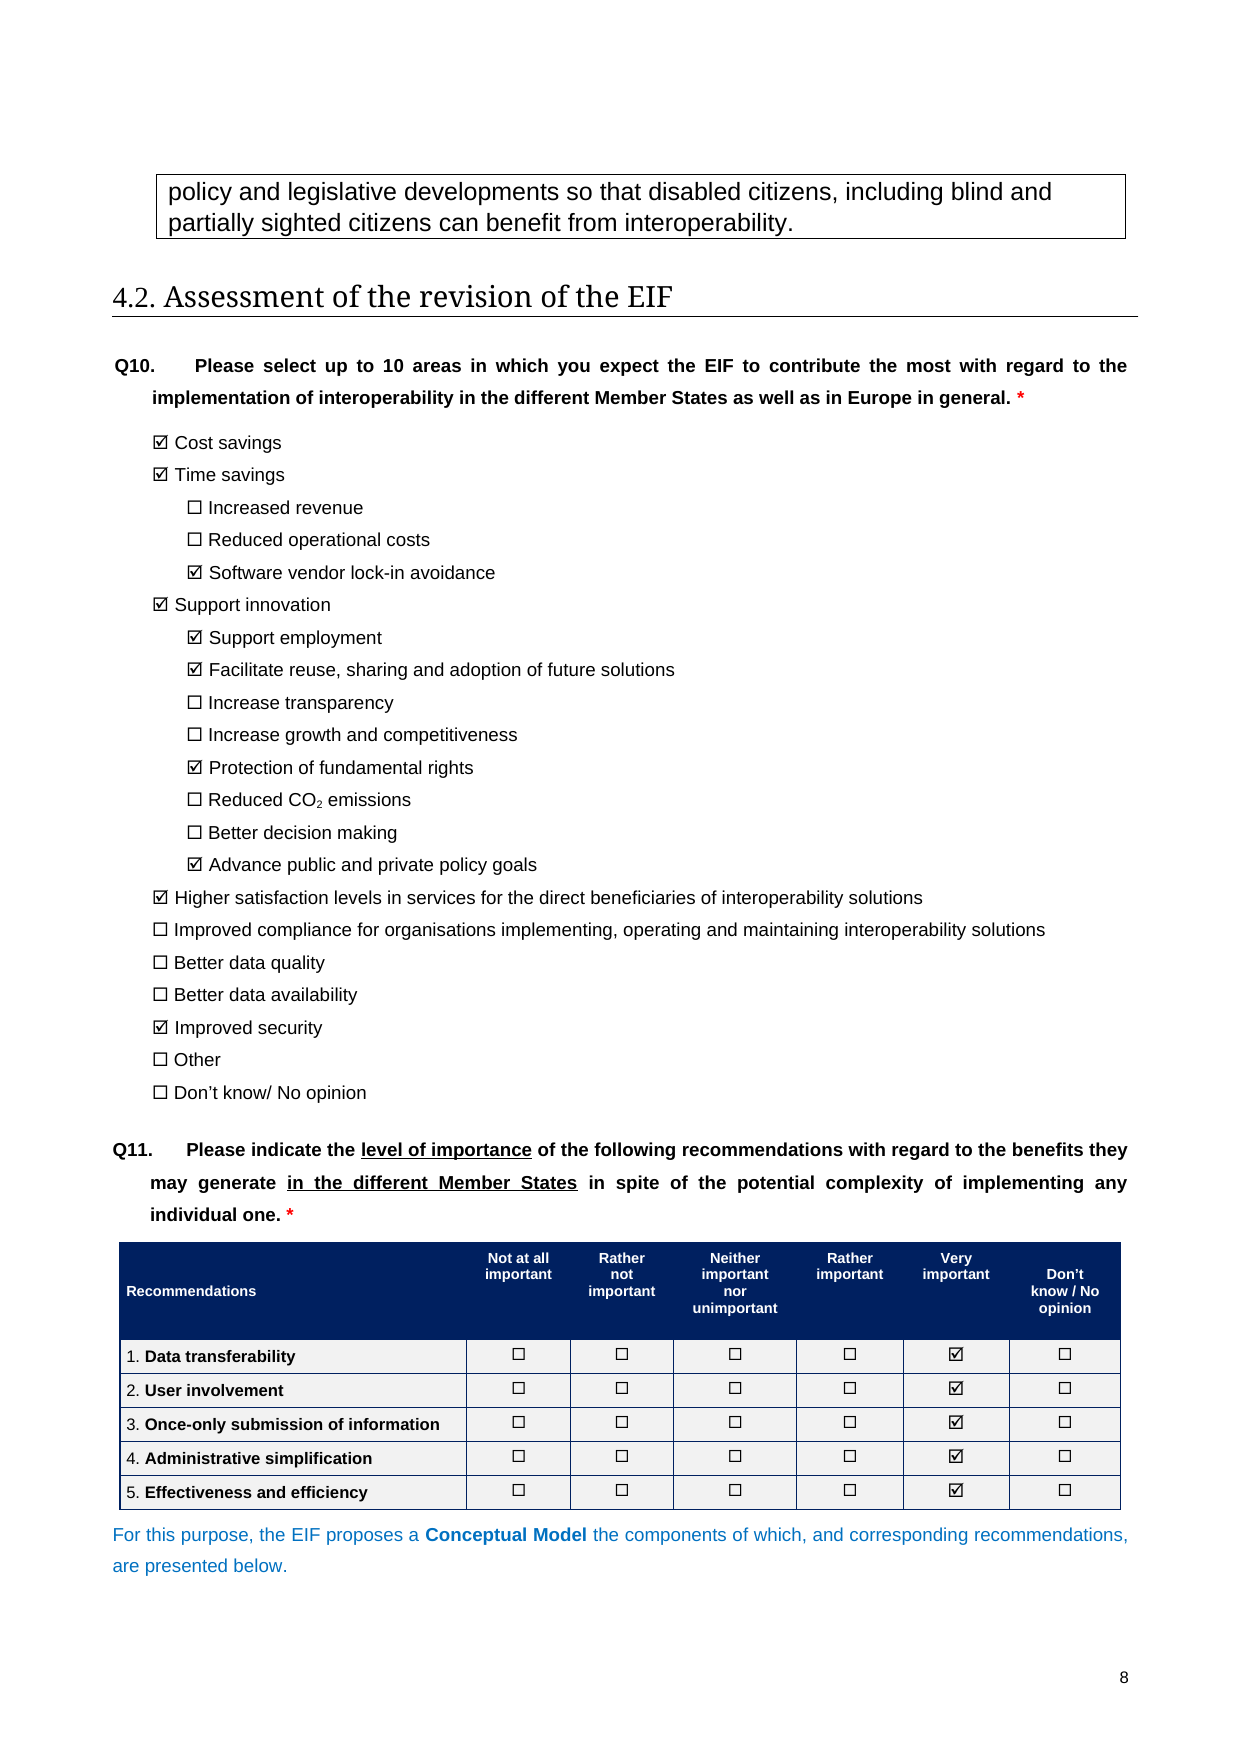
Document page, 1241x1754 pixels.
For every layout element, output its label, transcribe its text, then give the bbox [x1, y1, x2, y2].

list Please select up to 10 areas in which you expect the EIF to contribute the most with regard to the implementation of interoperability in the different Member States as well as in Europe in general. * [114, 354, 1128, 408]
table_cell [1010, 1442, 1120, 1475]
table_cell [467, 1374, 570, 1407]
list Increase growth and competitiveness [152, 724, 1128, 746]
table_cell [571, 1340, 673, 1373]
list Protection of fundamental rights [152, 757, 1128, 778]
table_header Very important [904, 1243, 1009, 1339]
table_cell [674, 1340, 796, 1373]
table_cell 4. Administrative simplification [121, 1442, 466, 1475]
table_cell [1010, 1476, 1120, 1509]
table_cell [904, 1408, 1009, 1441]
table_cell [904, 1442, 1009, 1475]
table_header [157, 175, 1125, 238]
table_cell [571, 1408, 673, 1441]
text Don’t know/ No opinion [152, 1082, 1128, 1103]
table_header Rather not important [571, 1243, 673, 1339]
table_cell [797, 1442, 903, 1475]
table_cell [467, 1476, 570, 1509]
list Support employment [152, 627, 1128, 648]
subtitle Assessment of the revision of the EIF [112, 276, 1138, 316]
list Improved compliance for organisations implementing, operating and maintaining interoperability solutions [152, 919, 1128, 941]
table_header Not at all important [467, 1243, 570, 1339]
list Software vendor lock-in avoidance [152, 562, 1128, 583]
table_cell [797, 1408, 903, 1441]
list Better data availability [152, 984, 1128, 1006]
list Better data quality [152, 952, 1128, 973]
table_cell 3. Once-only submission of information [121, 1408, 466, 1441]
table_cell [674, 1374, 796, 1407]
table_cell 5. Effectiveness and efficiency [121, 1476, 466, 1509]
table_cell [904, 1340, 1009, 1373]
list Time savings [152, 464, 1128, 486]
table_cell 1. Data transferability [121, 1340, 466, 1373]
list Increased revenue [152, 497, 1128, 518]
list Cost savings [152, 432, 1128, 453]
table_header Don’t know / No opinion [1010, 1243, 1120, 1339]
table_cell [1010, 1374, 1120, 1407]
table_cell [797, 1340, 903, 1373]
table_header Recommendations [121, 1243, 466, 1339]
table_cell [571, 1442, 673, 1475]
list Other [152, 1049, 1128, 1071]
list Please indicate the level of importance of the following recommendations with regard to the benefits they may generate in the different Member States in spite of the potential complexity of implementing any individual one. * [112, 1139, 1128, 1225]
table_cell [467, 1408, 570, 1441]
list Reduced CO2 emissions [152, 789, 1128, 811]
table_cell [797, 1374, 903, 1407]
table_cell [1010, 1408, 1120, 1441]
list Improved security [152, 1017, 1128, 1038]
table_cell [674, 1476, 796, 1509]
table_cell [571, 1374, 673, 1407]
table_cell [467, 1340, 570, 1373]
list Higher satisfaction levels in services for the direct beneficiaries of interoperability solutions [152, 887, 1128, 908]
table_cell [674, 1442, 796, 1475]
table_cell [571, 1476, 673, 1509]
list Reduced operational costs [152, 529, 1128, 551]
table_cell [467, 1442, 570, 1475]
list Facilitate reuse, sharing and adoption of future solutions [152, 659, 1128, 681]
table_cell 2. User involvement [121, 1374, 466, 1407]
text For this purpose, the EIF proposes a Conceptual Model the components of which, and corresponding recommendations, are presented below. [112, 1517, 1128, 1579]
table_cell [904, 1374, 1009, 1407]
list Better decision making [152, 822, 1128, 843]
table_header Neither important nor unimportant [674, 1243, 796, 1339]
list Increase transparency [152, 692, 1128, 713]
table_cell [1010, 1340, 1120, 1373]
list Advance public and private policy goals [152, 854, 1128, 876]
table_header Rather important [797, 1243, 903, 1339]
table_cell [797, 1476, 903, 1509]
list Support innovation [152, 594, 1128, 616]
table_cell [674, 1408, 796, 1441]
table_cell [904, 1476, 1009, 1509]
